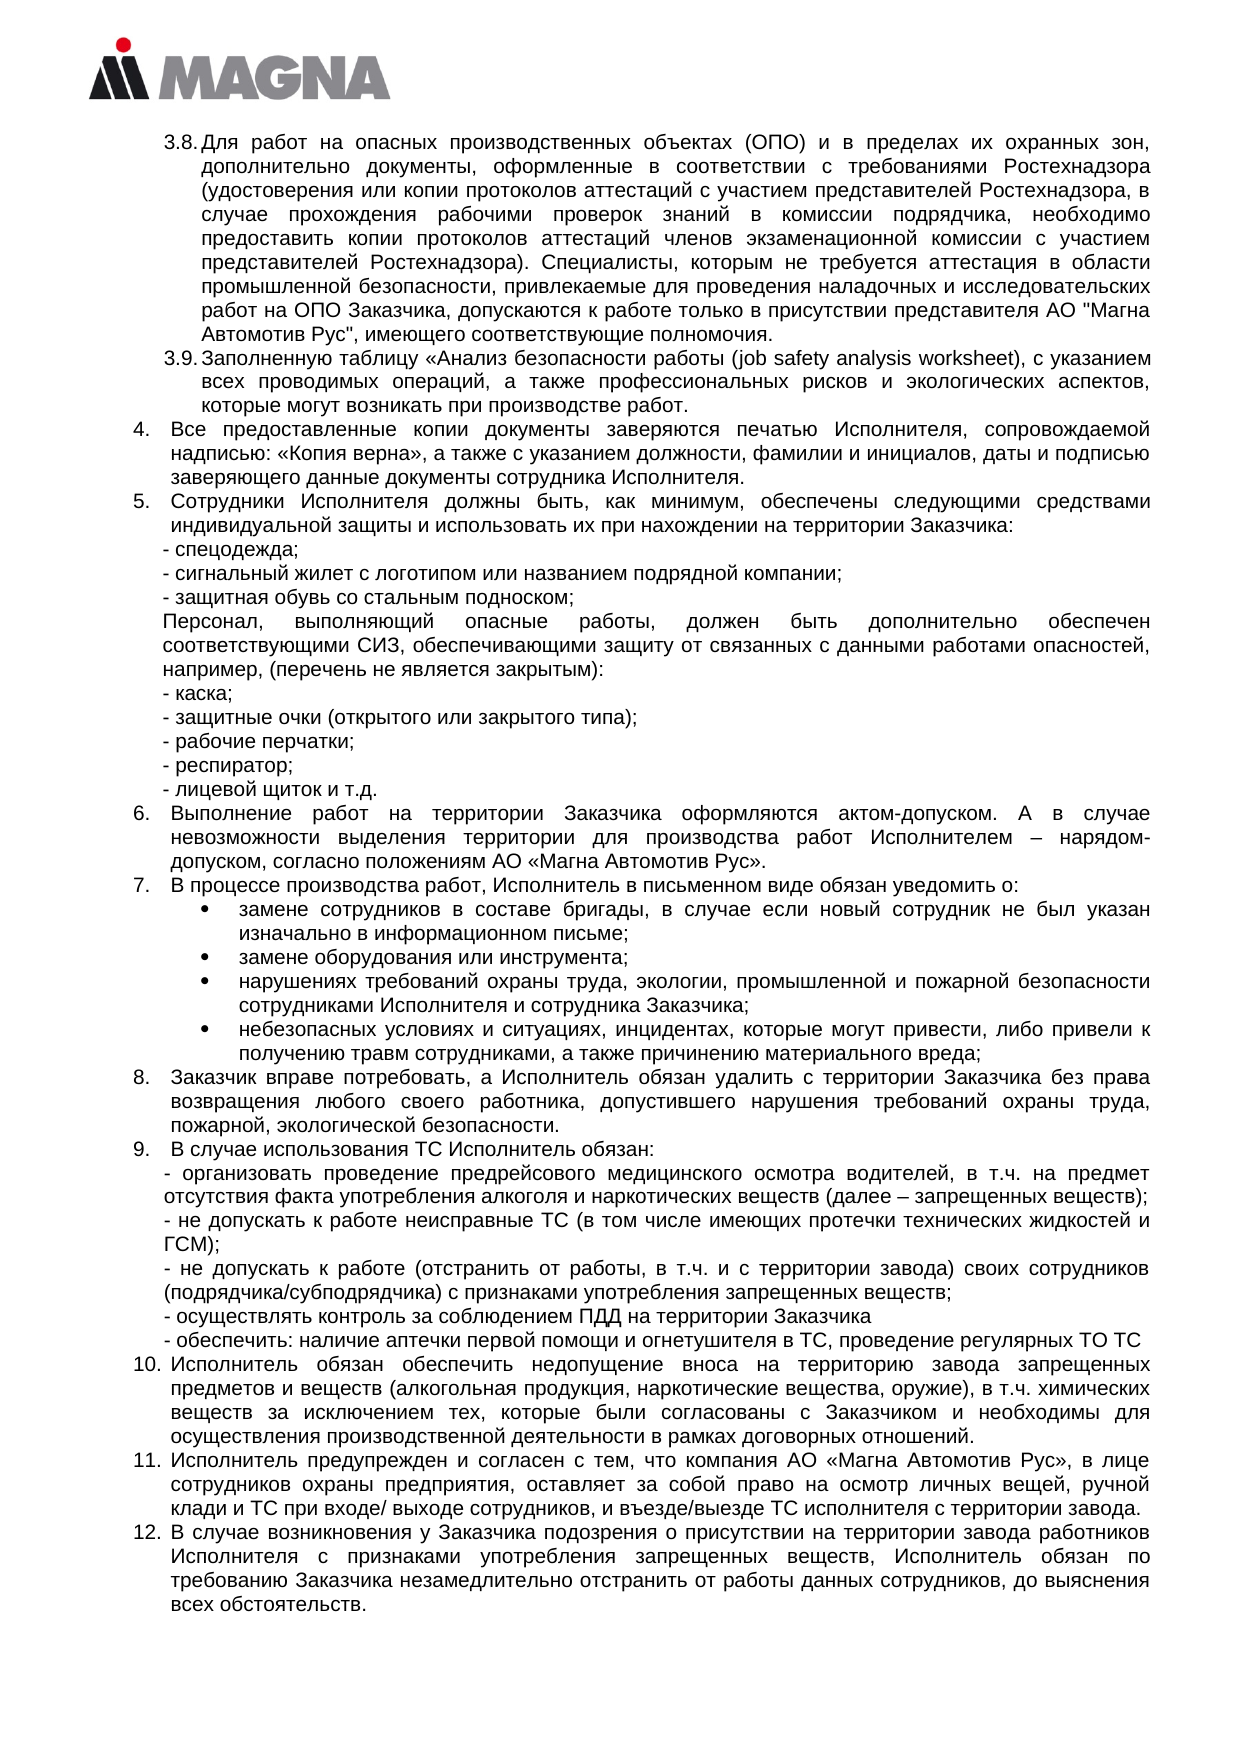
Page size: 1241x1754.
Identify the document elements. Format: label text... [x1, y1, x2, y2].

list Исполнитель обязан обеспечить недопущение вноса на территорию завода запрещенных предметов и веществ (алкогольная продукция, наркотические вещества, оружие), в т.ч. химических веществ за исключением тех, которые были согласованы с Заказчиком и необходимы для осуществления производственной деятельности в рамках договорных отношений. [133, 1352, 1152, 1448]
picture [88, 36, 391, 104]
text - спецодежда; [162, 537, 1152, 561]
list замене оборудования или инструмента; [201, 944, 1152, 968]
text - каска; [162, 681, 1152, 705]
text - не допускать к работе (отстранить от работы, в т.ч. и с территории завода) своих сотрудников (подрядчика/субподрядчика) с признаками употребления запрещенных веществ; [163, 1256, 1152, 1304]
text - обеспечить: наличие аптечки первой помощи и огнетушителя в ТС, проведение регулярных ТО ТС [163, 1328, 1152, 1352]
list Заказчик вправе потребовать, а Исполнитель обязан удалить с территории Заказчика без права возвращения любого своего работника, допустившего нарушения требований охраны труда, пожарной, экологической безопасности. [133, 1064, 1152, 1136]
text - рабочие перчатки; [162, 729, 1152, 753]
text - респиратор; [162, 753, 1152, 777]
list небезопасных условиях и ситуациях, инцидентах, которые могут привести, либо привели к получению травм сотрудниками, а также причинению материального вреда; [201, 1017, 1152, 1064]
text - защитные очки (открытого или закрытого типа); [162, 705, 1152, 729]
list Исполнитель предупрежден и согласен с тем, что компания АО «Магна Автомотив Рус», в лице сотрудников охраны предприятия, оставляет за собой право на осмотр личных вещей, ручной клади и ТС при входе/ выходе сотрудников, и въезде/выезде ТС исполнителя с территории завода. [133, 1448, 1152, 1520]
list замене сотрудников в составе бригады, в случае если новый сотрудник не был указан изначально в информационном письме; [201, 896, 1152, 944]
text - лицевой щиток и т.д. [162, 777, 1152, 801]
list нарушениях требований охраны труда, экологии, промышленной и пожарной безопасности сотрудниками Исполнителя и сотрудника Заказчика; [201, 968, 1152, 1017]
list Для работ на опасных производственных объектах (ОПО) и в пределах их охранных зон, дополнительно документы, оформленные в соответствии с требованиями Ростехнадзора (удостоверения или копии протоколов аттестаций с участием представителей Ростехнадзора, в случае прохождения рабочими проверок знаний в комиссии подрядчика, необходимо предоставить копии протоколов аттестаций членов экзаменационной комиссии с участием представителей Ростехнадзора). Специалисты, которым не требуется аттестация в области промышленной безопасности, привлекаемые для проведения наладочных и исследовательских работ на ОПО Заказчика, допускаются к работе только в присутствии представителя АО "Магна Автомотив Рус", имеющего соответствующие полномочия. [163, 130, 1152, 345]
list В случае возникновения у Заказчика подозрения о присутствии на территории завода работников Исполнителя с признаками употребления запрещенных веществ, Исполнитель обязан по требованию Заказчика незамедлительно отстранить от работы данных сотрудников, до выяснения всех обстоятельств. [133, 1520, 1152, 1616]
text - защитная обувь со стальным подноском; [162, 585, 1152, 609]
list Заполненную таблицу «Анализ безопасности работы (job safety analysis worksheet), с указанием всех проводимых операций, а также профессиональных рисков и экологических аспектов, которые могут возникать при производстве работ. [163, 345, 1152, 417]
list В процессе производства работ, Исполнитель в письменном виде обязан уведомить о: [133, 872, 1152, 896]
text - сигнальный жилет с логотипом или названием подрядной компании; [162, 561, 1152, 585]
list Все предоставленные копии документы заверяются печатью Исполнителя, сопровождаемой надписью: «Копия верна», а также с указанием должности, фамилии и инициалов, даты и подписью заверяющего данные документы сотрудника Исполнителя. [133, 417, 1152, 489]
text Персонал, выполняющий опасные работы, должен быть дополнительно обеспечен соответствующими СИЗ, обеспечивающими защиту от связанных с данными работами опасностей, например, (перечень не является закрытым): [162, 609, 1152, 681]
list В случае использования ТС Исполнитель обязан: [133, 1136, 1152, 1160]
list Выполнение работ на территории Заказчика оформляются актом-допуском. А в случае невозможности выделения территории для производства работ Исполнителем – нарядом-допуском, согласно положениям АО «Магна Автомотив Рус». [133, 801, 1152, 872]
text - не допускать к работе неисправные ТС (в том числе имеющих протечки технических жидкостей и ГСМ); [163, 1208, 1152, 1256]
list Сотрудники Исполнителя должны быть, как минимум, обеспечены следующими средствами индивидуальной защиты и использовать их при нахождении на территории Заказчика: [133, 489, 1152, 537]
text - осуществлять контроль за соблюдением ПДД на территории Заказчика [163, 1304, 1152, 1328]
text - организовать проведение предрейсового медицинского осмотра водителей, в т.ч. на предмет отсутствия факта употребления алкоголя и наркотических веществ (далее – запрещенных веществ); [163, 1160, 1152, 1208]
